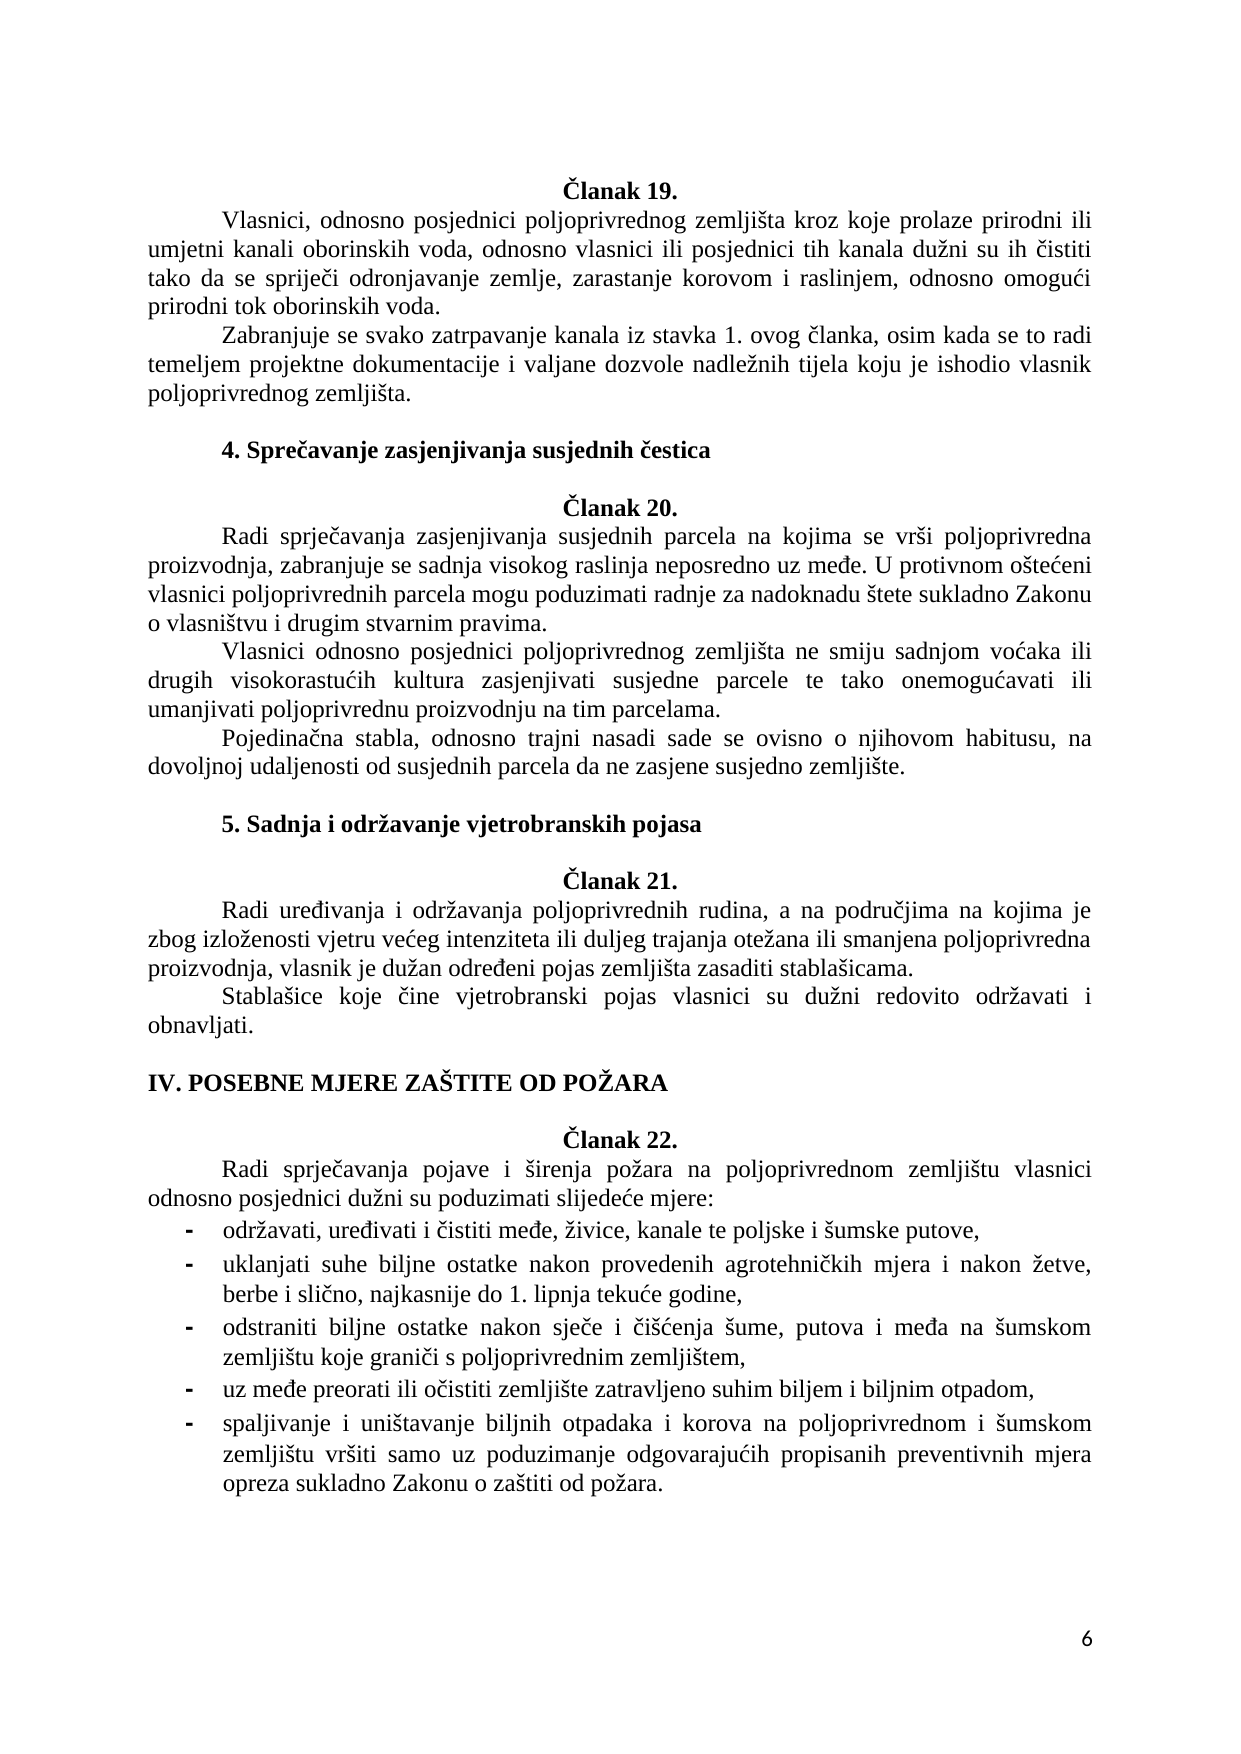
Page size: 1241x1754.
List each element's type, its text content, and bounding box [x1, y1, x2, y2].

text Vlasnici, odnosno posjednici poljoprivrednog zemljišta kroz koje prolaze prirodni ili umjetni kanali oborinskih voda, odnosno vlasnici ili posjednici tih kanala dužni su ih čistiti tako da se spriječi odronjavanje zemlje, zarastanje korovom i raslinjem, odnosno omogući prirodni tok oborinskih voda. [148, 205, 1093, 320]
text Članak 20. [148, 493, 1093, 521]
text 5. Sadnja i održavanje vjetrobranskih pojasa [148, 809, 1093, 838]
list odstraniti biljne ostatke nakon sječe i čišćenja šume, putova i međa na šumskom zemljištu koje graniči s poljoprivrednim zemljištem, [185, 1308, 1093, 1371]
text proizvodnja, vlasnik je dužan određeni pojas zemljišta zasaditi stablašicama. [148, 953, 1093, 981]
text Radi uređivanja i održavanja poljoprivrednih rudina, a na područjima na kojima je zbog izloženosti vjetru većeg intenziteta ili duljeg trajanja otežana ili smanjena poljoprivredna [148, 895, 1093, 953]
list uklanjati suhe biljne ostatke nakon provedenih agrotehničkih mjera i nakon žetve, berbe i slično, najkasnije do 1. lipnja tekuće godine, [185, 1245, 1093, 1308]
text Članak 22. [148, 1125, 1093, 1154]
text Članak 21. [148, 866, 1093, 895]
text Pojedinačna stabla, odnosno trajni nasadi sade se ovisno o njihovom habitusu, na dovoljnoj udaljenosti od susjednih parcela da ne zasjene susjedno zemljište. [148, 723, 1093, 780]
text Stablašice koje čine vjetrobranski pojas vlasnici su dužni redovito održavati i obnavljati. [148, 981, 1093, 1039]
text 4. Sprečavanje zasjenjivanja susjednih čestica [148, 435, 1093, 464]
text Vlasnici odnosno posjednici poljoprivrednog zemljišta ne smiju sadnjom voćaka ili drugih visokorastućih kultura zasjenjivati susjedne parcele te tako onemogućavati ili umanjivati poljoprivrednu proizvodnju na tim parcelama. [148, 636, 1093, 723]
list uz međe preorati ili očistiti zemljište zatravljeno suhim biljem i biljnim otpadom, [185, 1371, 1093, 1405]
list spaljivanje i uništavanje biljnih otpadaka i korova na poljoprivrednom i šumskom zemljištu vršiti samo uz poduzimanje odgovarajućih propisanih preventivnih mjera opreza sukladno Zakonu o zaštiti od požara. [185, 1405, 1093, 1497]
text Radi sprječavanja pojave i širenja požara na poljoprivrednom zemljištu vlasnici odnosno posjednici dužni su poduzimati slijedeće mjere: [148, 1154, 1093, 1211]
text IV. POSEBNE MJERE ZAŠTITE OD POŽARA [148, 1068, 1093, 1096]
text Zabranjuje se svako zatrpavanje kanala iz stavka 1. ovog članka, osim kada se to radi temeljem projektne dokumentacije i valjane dozvole nadležnih tijela koju je ishodio vlasnik poljoprivrednog zemljišta. [148, 320, 1093, 406]
text Radi sprječavanja zasjenjivanja susjednih parcela na kojima se vrši poljoprivredna proizvodnja, zabranjuje se sadnja visokog raslinja neposredno uz međe. U protivnom oštećeni vlasnici poljoprivrednih parcela mogu poduzimati radnje za nadoknadu štete sukladno Zakonu o vlasništvu i drugim stvarnim pravima. [148, 521, 1093, 636]
text Članak 19. [148, 176, 1093, 205]
list održavati, uređivati i čistiti međe, živice, kanale te poljske i šumske putove, [185, 1211, 1093, 1245]
